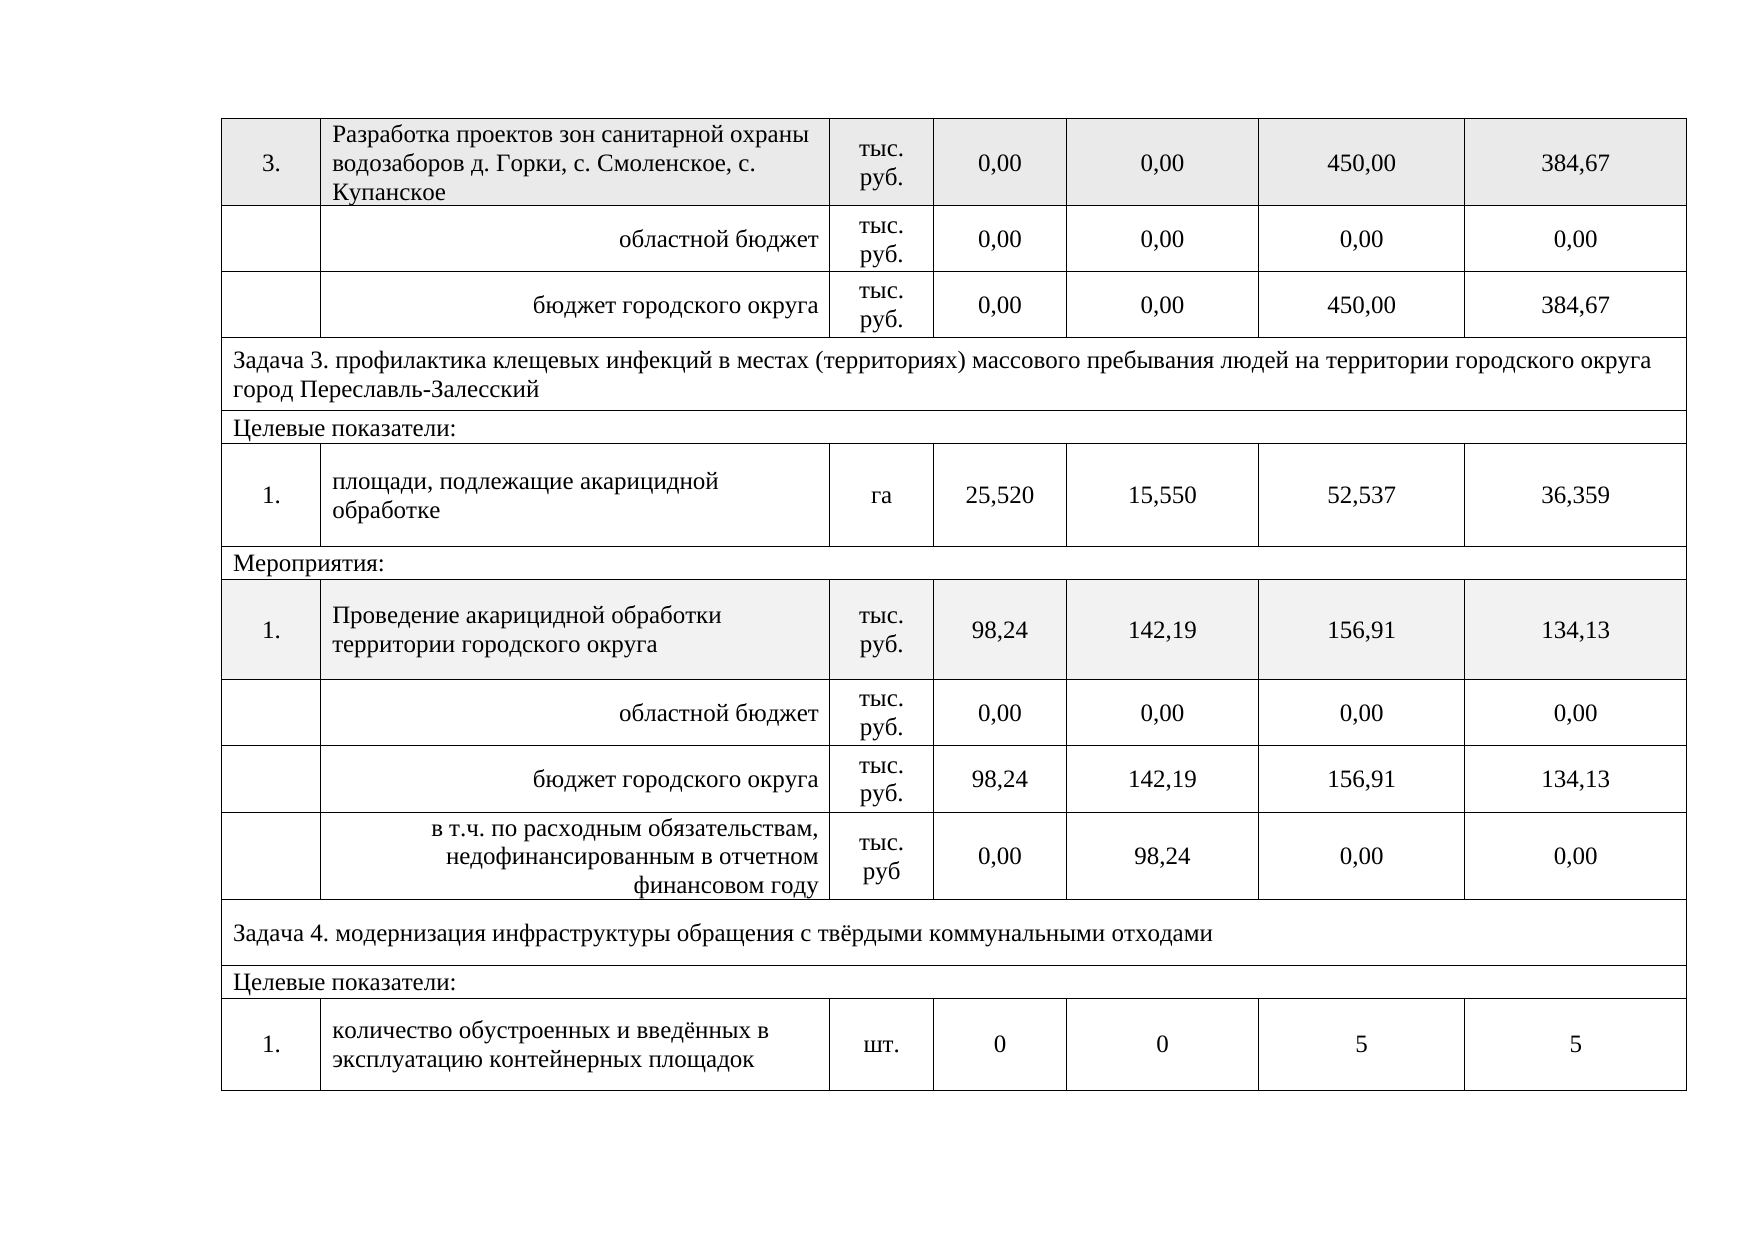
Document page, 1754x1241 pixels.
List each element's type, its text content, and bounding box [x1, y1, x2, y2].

table_cell тыс. руб [830, 813, 933, 899]
table_cell 0,00 [934, 119, 1066, 205]
table_cell [222, 746, 320, 812]
table_cell 0 [1067, 999, 1258, 1089]
table_cell 0,00 [1465, 680, 1686, 744]
table_cell 0,00 [1067, 119, 1258, 205]
table_cell количество обустроенных и введённых в эксплуатацию контейнерных площадок [321, 999, 829, 1089]
table_cell тыс. руб. [830, 272, 933, 337]
table_cell 0,00 [934, 813, 1066, 899]
table_cell Целевые показатели: [222, 966, 1686, 997]
table_cell 142,19 [1067, 580, 1258, 679]
table_cell [222, 272, 320, 337]
table_cell 156,91 [1259, 580, 1464, 679]
table_cell 1. [222, 999, 320, 1089]
table_cell Целевые показатели: [222, 411, 1686, 443]
table_cell шт. [830, 999, 933, 1089]
table_cell 450,00 [1259, 272, 1464, 337]
table_cell 0,00 [1465, 206, 1686, 271]
table_cell 0,00 [934, 680, 1066, 744]
table_cell Задача 4. модернизация инфраструктуры обращения с твёрдыми коммунальными отходами [222, 900, 1686, 964]
table_cell 0,00 [1067, 680, 1258, 744]
table_cell 5 [1465, 999, 1686, 1089]
table_cell 15,550 [1067, 444, 1258, 546]
table_cell [222, 813, 320, 899]
table_cell 0,00 [1259, 206, 1464, 271]
table_cell 5 [1259, 999, 1464, 1089]
table_cell тыс. руб. [830, 206, 933, 271]
table_cell 98,24 [934, 746, 1066, 812]
table_cell 3. [222, 119, 320, 205]
table_cell 0,00 [934, 272, 1066, 337]
table_cell Задача 3. профилактика клещевых инфекций в местах (территориях) массового пребывания людей на территории городского округа город Переславль-Залесский [222, 338, 1686, 410]
table_cell 0,00 [1259, 813, 1464, 899]
table_cell 52,537 [1259, 444, 1464, 546]
table_cell бюджет городского округа [321, 272, 829, 337]
table_cell 1. [222, 580, 320, 679]
table_cell [222, 680, 320, 744]
table_cell 156,91 [1259, 746, 1464, 812]
table_cell бюджет городского округа [321, 746, 829, 812]
table_cell областной бюджет [321, 680, 829, 744]
table_cell га [830, 444, 933, 546]
table_cell 0,00 [1067, 272, 1258, 337]
table_cell тыс. руб. [830, 580, 933, 679]
table_cell 134,13 [1465, 580, 1686, 679]
table_cell 384,67 [1465, 272, 1686, 337]
table_cell областной бюджет [321, 206, 829, 271]
table_cell 1. [222, 444, 320, 546]
table_cell 384,67 [1465, 119, 1686, 205]
table_cell 0,00 [934, 206, 1066, 271]
table_cell 0 [934, 999, 1066, 1089]
table_cell 0,00 [1067, 206, 1258, 271]
table_cell Проведение акарицидной обработки территории городского округа [321, 580, 829, 679]
table_cell тыс. руб. [830, 680, 933, 744]
table_cell 134,13 [1465, 746, 1686, 812]
table_cell тыс. руб. [830, 119, 933, 205]
table_cell 98,24 [1067, 813, 1258, 899]
table_cell Мероприятия: [222, 547, 1686, 579]
table_cell 36,359 [1465, 444, 1686, 546]
table_cell 98,24 [934, 580, 1066, 679]
table_cell 450,00 [1259, 119, 1464, 205]
table_cell [222, 206, 320, 271]
table_cell в т.ч. по расходным обязательствам, недофинансированным в отчетном финансовом году [321, 813, 829, 899]
table_cell тыс. руб. [830, 746, 933, 812]
table_cell площади, подлежащие акарицидной обработке [321, 444, 829, 546]
table_cell 25,520 [934, 444, 1066, 546]
table_cell 142,19 [1067, 746, 1258, 812]
table_cell Разработка проектов зон санитарной охраны водозаборов д. Горки, с. Смоленское, с. Купанское [321, 119, 829, 205]
table_cell 0,00 [1465, 813, 1686, 899]
table_cell 0,00 [1259, 680, 1464, 744]
